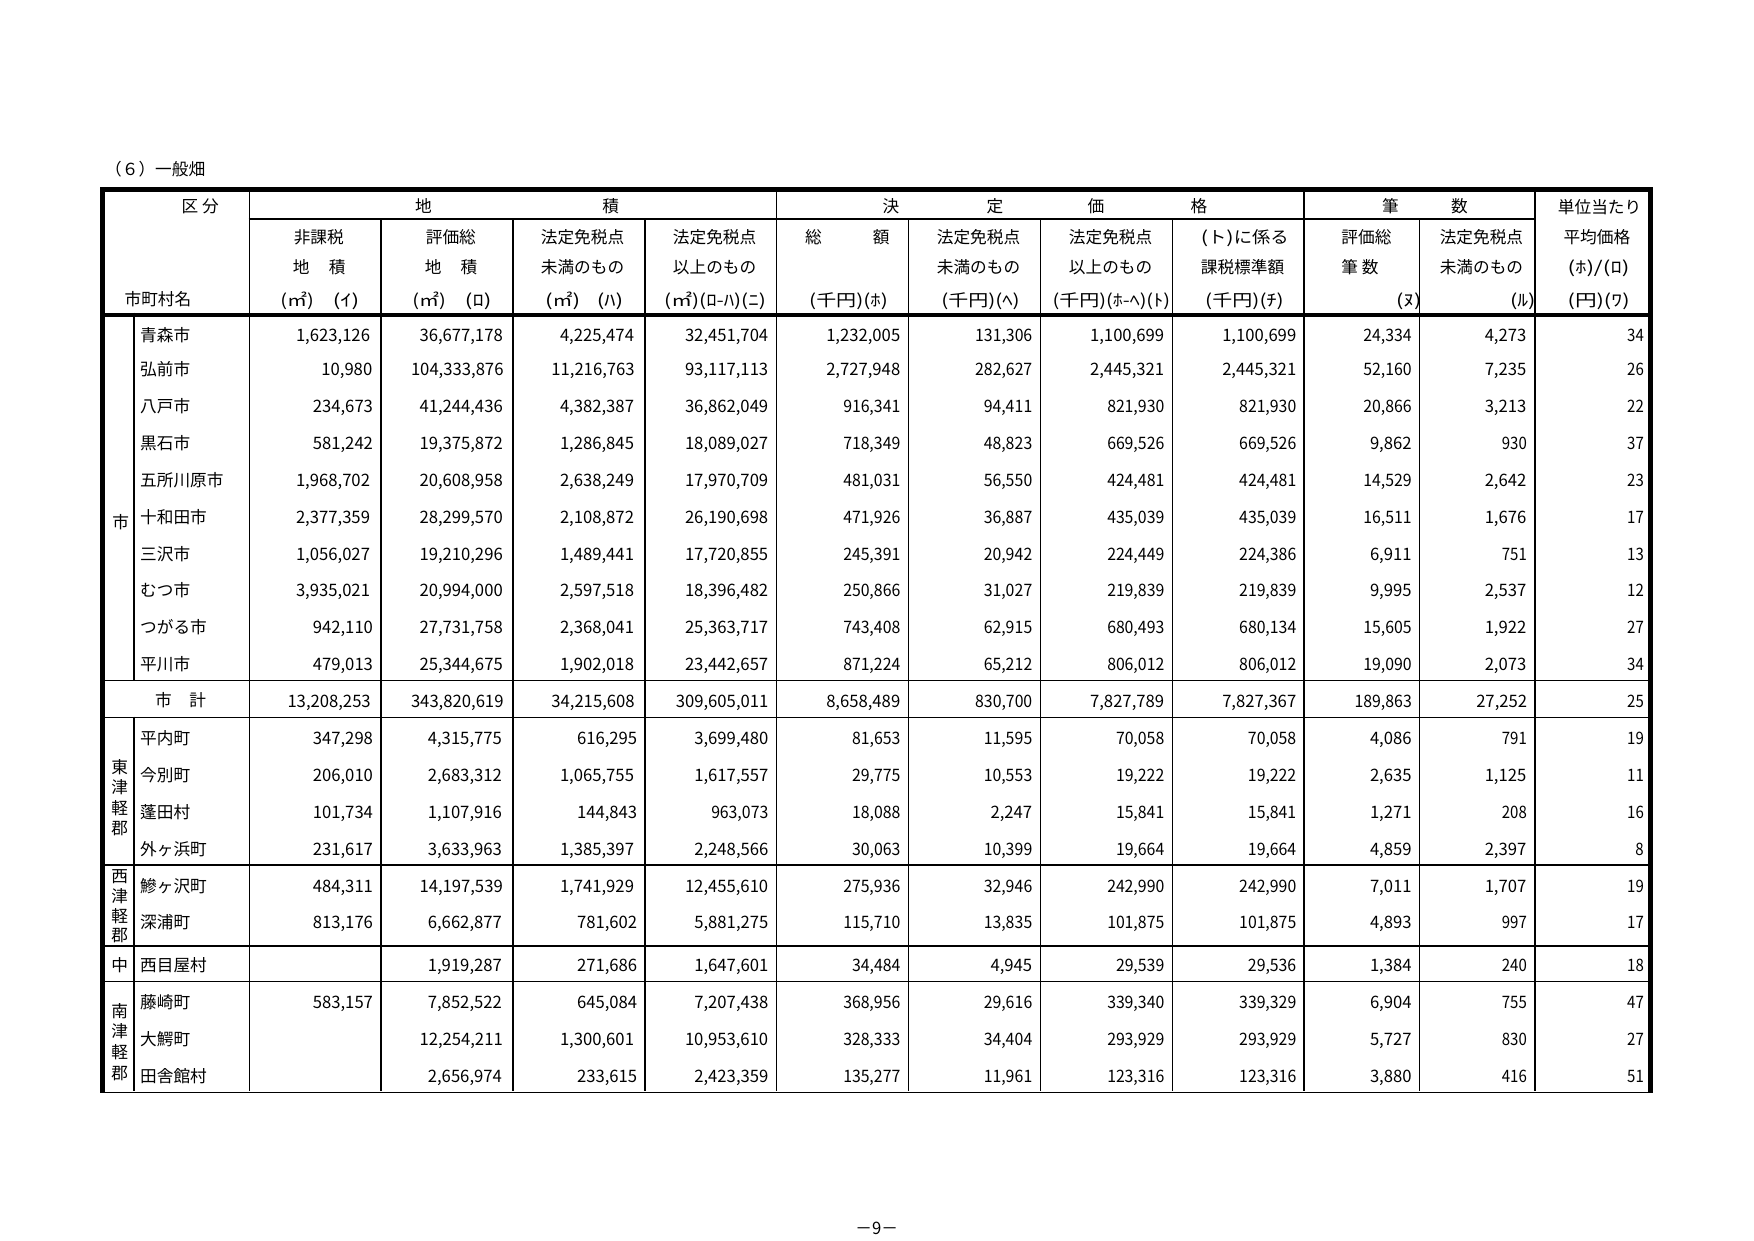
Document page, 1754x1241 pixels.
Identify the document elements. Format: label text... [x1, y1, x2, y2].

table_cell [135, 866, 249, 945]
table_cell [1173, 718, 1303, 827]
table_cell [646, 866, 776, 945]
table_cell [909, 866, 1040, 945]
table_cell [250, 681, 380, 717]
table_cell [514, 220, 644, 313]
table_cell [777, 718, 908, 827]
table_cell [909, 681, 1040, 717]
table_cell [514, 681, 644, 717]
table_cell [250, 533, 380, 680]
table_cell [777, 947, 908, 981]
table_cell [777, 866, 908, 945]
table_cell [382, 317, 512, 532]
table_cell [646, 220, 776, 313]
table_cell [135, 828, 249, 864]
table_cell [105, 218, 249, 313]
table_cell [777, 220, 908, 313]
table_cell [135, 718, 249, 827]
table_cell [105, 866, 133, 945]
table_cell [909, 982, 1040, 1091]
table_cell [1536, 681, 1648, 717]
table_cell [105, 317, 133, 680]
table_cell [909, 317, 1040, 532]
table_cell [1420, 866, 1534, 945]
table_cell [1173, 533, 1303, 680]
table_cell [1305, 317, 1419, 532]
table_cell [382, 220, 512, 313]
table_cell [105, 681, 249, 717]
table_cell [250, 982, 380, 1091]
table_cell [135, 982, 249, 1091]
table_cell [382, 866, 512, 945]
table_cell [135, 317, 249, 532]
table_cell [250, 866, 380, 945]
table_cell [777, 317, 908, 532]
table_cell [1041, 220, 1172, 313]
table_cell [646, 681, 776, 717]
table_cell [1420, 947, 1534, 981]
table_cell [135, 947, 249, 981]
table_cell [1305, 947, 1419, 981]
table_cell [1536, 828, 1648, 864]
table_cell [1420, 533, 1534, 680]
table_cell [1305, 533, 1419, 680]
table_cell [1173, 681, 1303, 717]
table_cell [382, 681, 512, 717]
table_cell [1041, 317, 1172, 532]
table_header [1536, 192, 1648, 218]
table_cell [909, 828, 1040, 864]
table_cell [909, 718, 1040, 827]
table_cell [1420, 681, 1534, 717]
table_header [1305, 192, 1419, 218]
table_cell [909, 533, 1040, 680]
text （６）一般畑 [105, 156, 1668, 180]
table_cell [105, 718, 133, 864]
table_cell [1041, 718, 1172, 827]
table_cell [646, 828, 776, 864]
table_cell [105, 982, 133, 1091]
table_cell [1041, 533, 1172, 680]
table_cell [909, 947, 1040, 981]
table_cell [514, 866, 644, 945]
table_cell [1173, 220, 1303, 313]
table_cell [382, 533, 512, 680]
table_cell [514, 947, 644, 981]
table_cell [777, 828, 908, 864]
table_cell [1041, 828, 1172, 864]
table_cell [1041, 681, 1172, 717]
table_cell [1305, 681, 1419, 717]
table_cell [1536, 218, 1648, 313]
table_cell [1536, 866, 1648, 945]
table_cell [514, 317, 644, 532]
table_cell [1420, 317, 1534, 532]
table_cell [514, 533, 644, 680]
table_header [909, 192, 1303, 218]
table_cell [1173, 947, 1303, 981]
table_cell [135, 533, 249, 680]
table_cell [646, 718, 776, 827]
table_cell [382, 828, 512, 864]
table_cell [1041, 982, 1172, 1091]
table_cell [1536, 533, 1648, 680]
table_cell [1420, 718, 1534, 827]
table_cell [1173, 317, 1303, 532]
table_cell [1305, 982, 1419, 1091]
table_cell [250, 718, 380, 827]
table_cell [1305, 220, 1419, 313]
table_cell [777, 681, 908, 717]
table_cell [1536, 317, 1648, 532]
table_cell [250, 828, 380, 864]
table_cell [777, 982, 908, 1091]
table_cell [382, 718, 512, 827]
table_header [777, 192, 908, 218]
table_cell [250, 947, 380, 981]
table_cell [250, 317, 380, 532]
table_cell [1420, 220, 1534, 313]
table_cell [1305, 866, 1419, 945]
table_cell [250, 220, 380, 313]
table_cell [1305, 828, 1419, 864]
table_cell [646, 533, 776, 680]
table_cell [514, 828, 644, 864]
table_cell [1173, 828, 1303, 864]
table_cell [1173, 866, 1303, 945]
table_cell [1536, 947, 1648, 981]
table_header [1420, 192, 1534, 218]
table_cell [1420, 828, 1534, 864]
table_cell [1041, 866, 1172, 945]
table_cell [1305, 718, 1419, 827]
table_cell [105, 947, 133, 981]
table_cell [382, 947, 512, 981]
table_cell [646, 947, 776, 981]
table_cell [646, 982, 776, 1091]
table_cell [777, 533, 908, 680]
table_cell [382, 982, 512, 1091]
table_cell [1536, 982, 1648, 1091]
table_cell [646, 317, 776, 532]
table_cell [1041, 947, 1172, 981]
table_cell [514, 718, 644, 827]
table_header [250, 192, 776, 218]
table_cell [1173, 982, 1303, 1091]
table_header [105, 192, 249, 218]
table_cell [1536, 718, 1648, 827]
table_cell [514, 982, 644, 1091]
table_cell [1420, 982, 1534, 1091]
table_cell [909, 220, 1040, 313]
